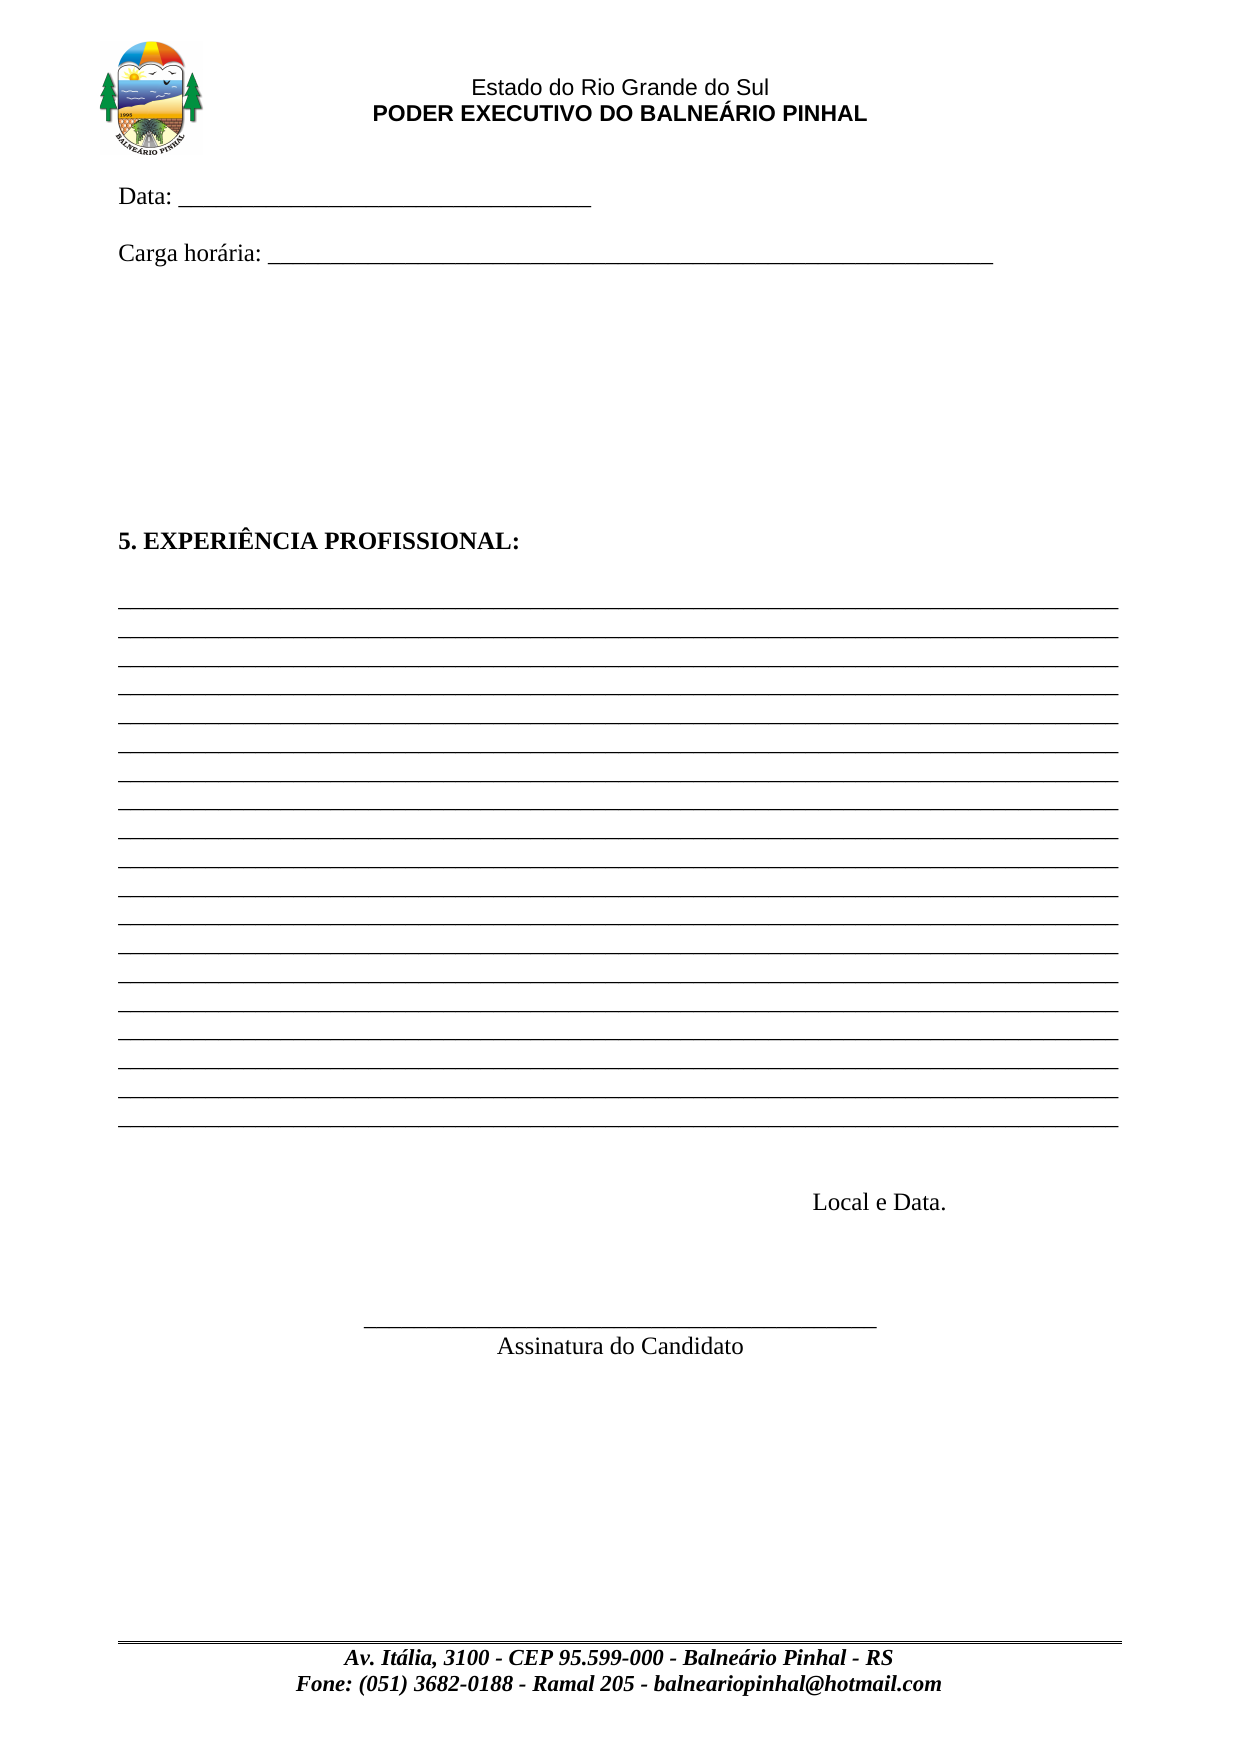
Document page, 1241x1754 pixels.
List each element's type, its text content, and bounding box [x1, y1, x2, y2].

text ________________________________________________________________________________________________________________________________________________________________________________________________________________________________________________________________________________________________________________________________________________________________________________________________________________ [118, 583, 1122, 727]
text Assinatura do Candidato [118, 1331, 1122, 1359]
text _________________________________________ [118, 1302, 1122, 1331]
text ________________________________________________________________________________________________________________________________________________________________________________________________________________________________________________________________________________________________________________________________________________________________________________________________________________________________________________________________________________________________ [118, 727, 1122, 899]
text ________________________________________________________________________________________________________________________________________________________________________________________________________________________________________________________________________________________________________________________________________________________________________________________________________________________________________________________________________________________________ [118, 899, 1122, 1072]
text Local e Data. [118, 1187, 1122, 1216]
text Data: _________________________________ [118, 181, 1122, 209]
text 5. EXPERIÊNCIA PROFISSIONAL: [118, 526, 1122, 554]
text Carga horária: __________________________________________________________ [118, 238, 1122, 267]
text ________________________________________________________________________________________________________________________________________________________________ [118, 1072, 1122, 1129]
picture [99, 41, 204, 155]
